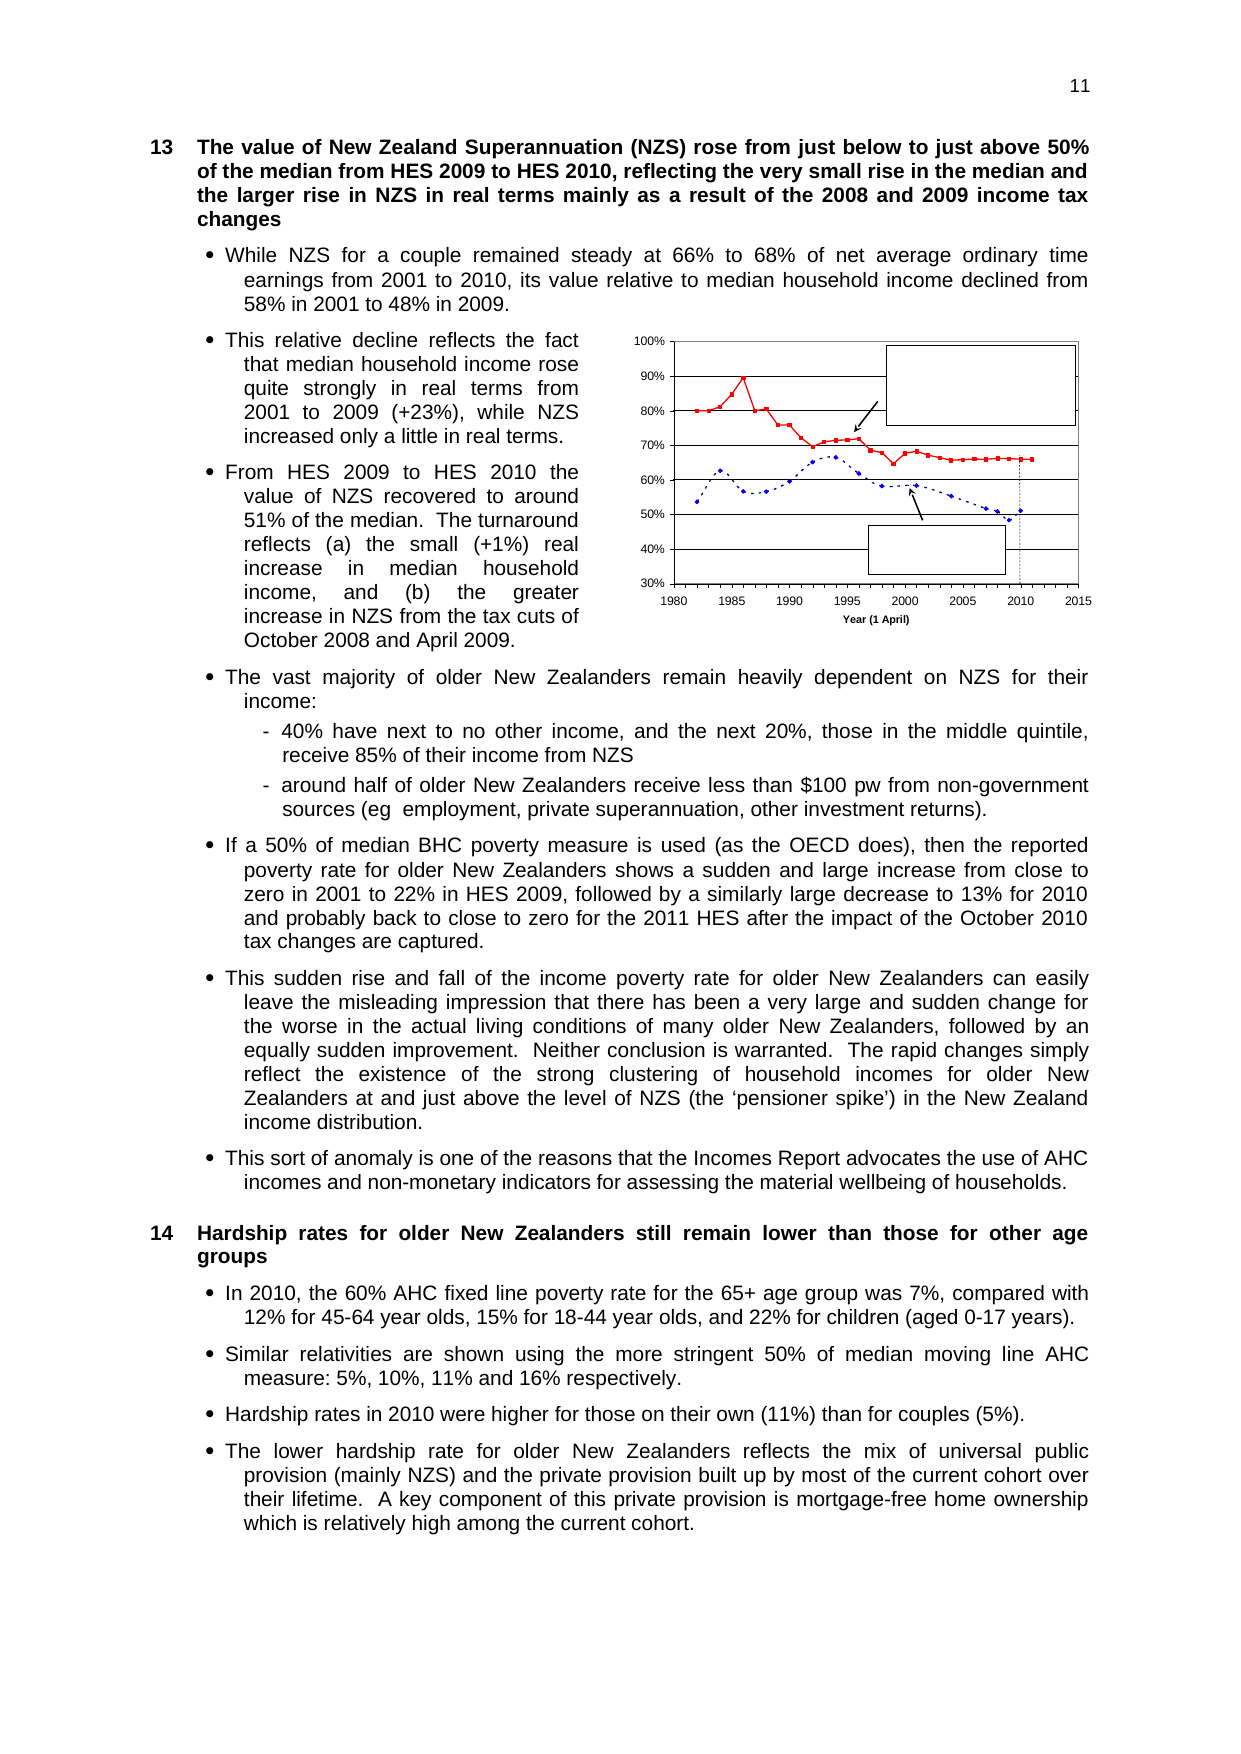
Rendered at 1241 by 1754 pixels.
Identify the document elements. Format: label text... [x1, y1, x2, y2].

list The lower hardship rate for older New Zealanders reflects the mix of universal public provision (mainly NZS) and the private provision built up by most of the current cohort over their lifetime. A key component of this private provision is mortgage-free home ownership which is relatively high among the current cohort. [206, 1438, 1090, 1534]
list While NZS for a couple remained steady at 66% to 68% of net average ordinary time earnings from 2001 to 2010, its value relative to median household income declined from 58% in 2001 to 48% in 2009. [206, 243, 1090, 315]
list From HES 2009 to HES 2010 the value of NZS recovered to around 51% of the median. The turnaround reflects (a) the small (+1%) real increase in median household income, and (b) the greater increase in NZS from the tax cuts of October 2008 and April 2009. [206, 460, 1090, 652]
text 13 The value of New Zealand Superannuation (NZS) rose from just below to just above 50% of the median from HES 2009 to HES 2010, reflecting the very small rise in the median and the larger rise in NZS in real terms mainly as a result of the 2008 and 2009 income tax changes [150, 135, 1090, 231]
list Hardship rates in 2010 were higher for those on their own (11%) than for couples (5%). [206, 1402, 1090, 1426]
list This sudden rise and fall of the income poverty rate for older New Zealanders can easily leave the misleading impression that there has been a very large and sudden change for the worse in the actual living conditions of many older New Zealanders, followed by an equally sudden improvement. Neither conclusion is warranted. The rapid changes simply reflect the existence of the strong clustering of household incomes for older New Zealanders at and just above the level of NZS (the ‘pensioner spike’) in the New Zealand income distribution. [206, 966, 1090, 1133]
list This sort of anomaly is one of the reasons that the Incomes Report advocates the use of AHC incomes and non-monetary indicators for assessing the material wellbeing of households. [206, 1146, 1090, 1194]
list around half of older New Zealanders receive less than $100 pw from non-government sources (eg employment, private superannuation, other investment returns). [262, 773, 1090, 821]
list The vast majority of older New Zealanders remain heavily dependent on NZS for their income: [206, 664, 1090, 712]
list This relative decline reflects the fact that median household income rose quite strongly in real terms from 2001 to 2009 (+23%), while NZS increased only a little in real terms. [206, 328, 1090, 448]
list Similar relativities are shown using the more stringent 50% of median moving line AHC measure: 5%, 10%, 11% and 16% respectively. [206, 1341, 1090, 1389]
text 14 Hardship rates for older New Zealanders still remain lower than those for other age groups [150, 1220, 1090, 1268]
list 40% have next to no other income, and the next 20%, those in the middle quintile, receive 85% of their income from NZS [262, 719, 1090, 767]
list In 2010, the 60% AHC fixed line poverty rate for the 65+ age group was 7%, compared with 12% for 45-64 year olds, 15% for 18-44 year olds, and 22% for children (aged 0-17 years). [206, 1281, 1090, 1329]
list If a 50% of median BHC poverty measure is used (as the OECD does), then the reported poverty rate for older New Zealanders shows a sudden and large increase from close to zero in 2001 to 22% in HES 2009, followed by a similarly large decrease to 13% for 2010 and probably back to close to zero for the 2011 HES after the impact of the October 2010 tax changes are captured. [206, 833, 1090, 953]
